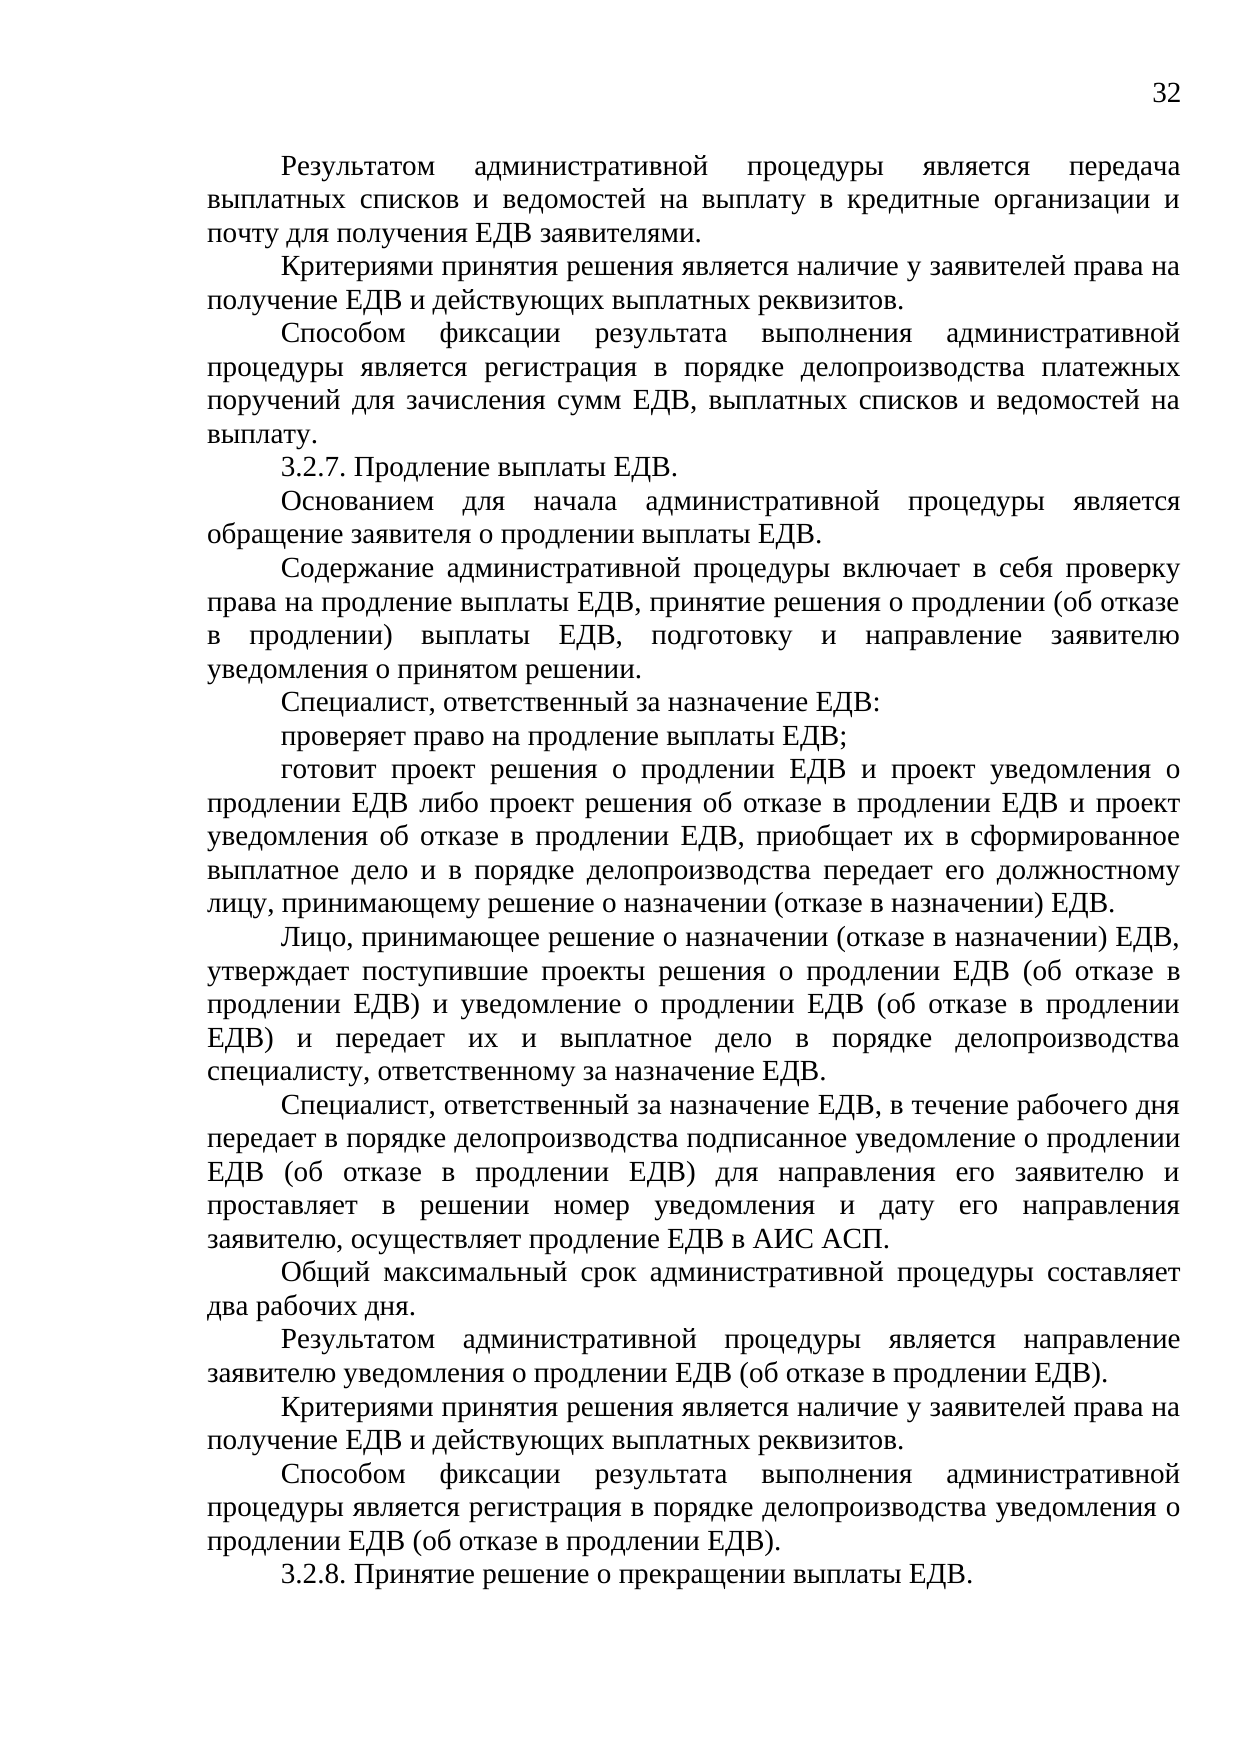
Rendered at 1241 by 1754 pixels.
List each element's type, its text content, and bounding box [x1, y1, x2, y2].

text Специалист, ответственный за назначение ЕДВ, в течение рабочего дня передает в порядке делопроизводства подписанное уведомление о продлении ЕДВ (об отказе в продлении ЕДВ) для направления его заявителю и проставляет в решении номер уведомления и дату его направления заявителю, осуществляет продление ЕДВ в АИС АСП. [207, 1087, 1181, 1254]
text Способом фиксации результата выполнения административной процедуры является регистрация в порядке делопроизводства уведомления о продлении ЕДВ (об отказе в продлении ЕДВ). [207, 1456, 1181, 1556]
text готовит проект решения о продлении ЕДВ и проект уведомления о продлении ЕДВ либо проект решения об отказе в продлении ЕДВ и проект уведомления об отказе в продлении ЕДВ, приобщает их в сформированное выплатное дело и в порядке делопроизводства передает его должностному лицу, принимающему решение о назначении (отказе в назначении) ЕДВ. [207, 751, 1181, 919]
text 3.2.8. Принятие решение о прекращении выплаты ЕДВ. [207, 1556, 1181, 1590]
text проверяет право на продление выплаты ЕДВ; [207, 718, 1181, 751]
text Результатом административной процедуры является направление заявителю уведомления о продлении ЕДВ (об отказе в продлении ЕДВ). [207, 1322, 1181, 1389]
text Общий максимальный срок административной процедуры составляет два рабочих дня. [207, 1254, 1181, 1322]
text Основанием для начала административной процедуры является обращение заявителя о продлении выплаты ЕДВ. [207, 483, 1181, 550]
text Содержание административной процедуры включает в себя проверку права на продление выплаты ЕДВ, принятие решения о продлении (об отказе в продлении) выплаты ЕДВ, подготовку и направление заявителю уведомления о принятом решении. [207, 550, 1181, 684]
text Способом фиксации результата выполнения административной процедуры является регистрация в порядке делопроизводства платежных поручений для зачисления сумм ЕДВ, выплатных списков и ведомостей на выплату. [207, 315, 1181, 449]
text Критериями принятия решения является наличие у заявителей права на получение ЕДВ и действующих выплатных реквизитов. [207, 1389, 1181, 1456]
text Результатом административной процедуры является передача выплатных списков и ведомостей на выплату в кредитные организации и почту для получения ЕДВ заявителями. [207, 148, 1181, 248]
text Лицо, принимающее решение о назначении (отказе в назначении) ЕДВ, утверждает поступившие проекты решения о продлении ЕДВ (об отказе в продлении ЕДВ) и уведомление о продлении ЕДВ (об отказе в продлении ЕДВ) и передает их и выплатное дело в порядке делопроизводства специалисту, ответственному за назначение ЕДВ. [207, 919, 1181, 1087]
text 3.2.7. Продление выплаты ЕДВ. [207, 449, 1181, 483]
text Критериями принятия решения является наличие у заявителей права на получение ЕДВ и действующих выплатных реквизитов. [207, 248, 1181, 315]
text Специалист, ответственный за назначение ЕДВ: [207, 684, 1181, 718]
